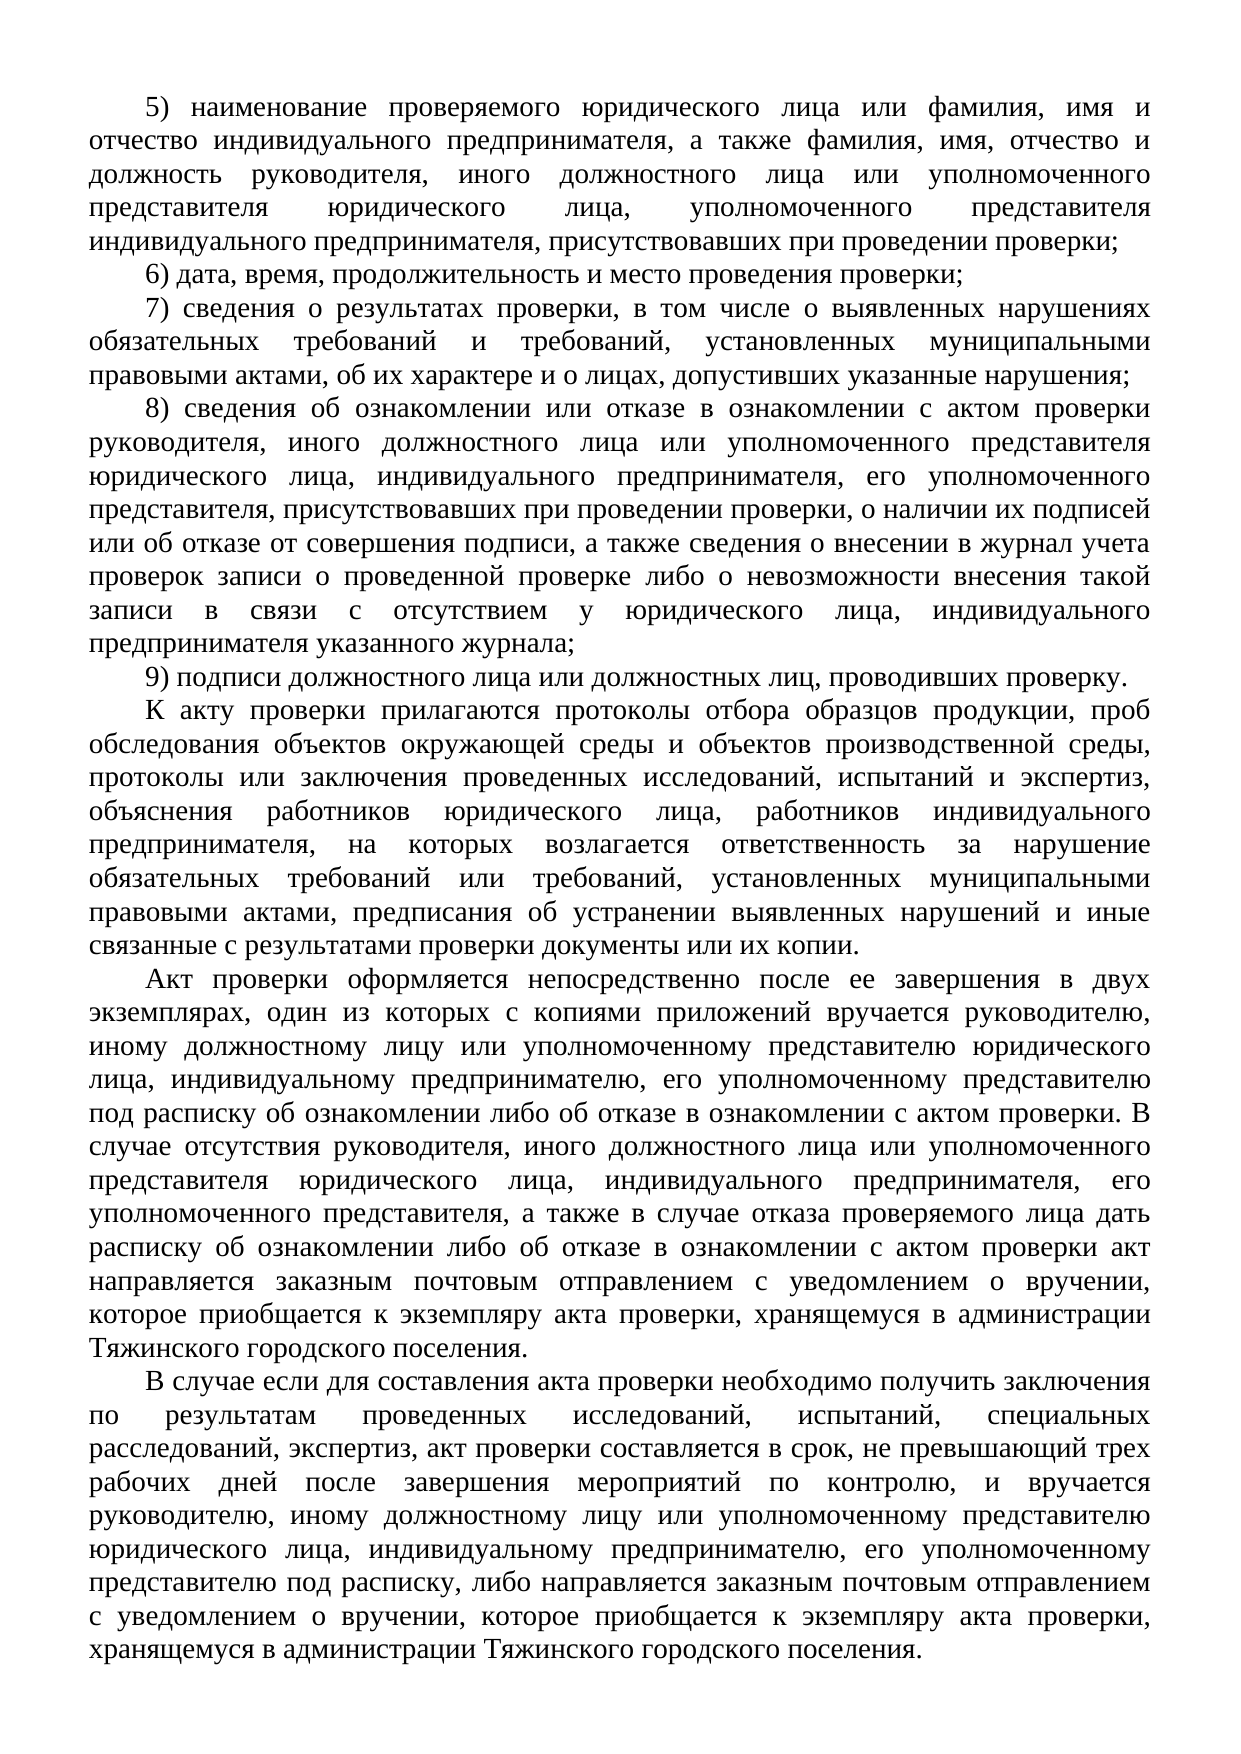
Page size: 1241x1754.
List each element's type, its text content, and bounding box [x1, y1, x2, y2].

text 7) сведения о результатах проверки, в том числе о выявленных нарушениях обязательных требований и требований, установленных муниципальными правовыми актами, об их характере и о лицах, допустивших указанные нарушения; [89, 290, 1152, 391]
text 6) дата, время, продолжительность и место проведения проверки; [89, 256, 1152, 290]
text 8) сведения об ознакомлении или отказе в ознакомлении с актом проверки руководителя, иного должностного лица или уполномоченного представителя юридического лица, индивидуального предпринимателя, его уполномоченного представителя, присутствовавших при проведении проверки, о наличии их подписей или об отказе от совершения подписи, а также сведения о внесении в журнал учета проверок записи о проведенной проверке либо о невозможности внесения такой записи в связи с отсутствием у юридического лица, индивидуального предпринимателя указанного журнала; [89, 391, 1152, 659]
text К акту проверки прилагаются протоколы отбора образцов продукции, проб обследования объектов окружающей среды и объектов производственной среды, протоколы или заключения проведенных исследований, испытаний и экспертиз, объяснения работников юридического лица, работников индивидуального предпринимателя, на которых возлагается ответственность за нарушение обязательных требований или требований, установленных муниципальными правовыми актами, предписания об устранении выявленных нарушений и иные связанные с результатами проверки документы или их копии. [89, 692, 1152, 961]
text Акт проверки оформляется непосредственно после ее завершения в двух экземплярах, один из которых с копиями приложений вручается руководителю, иному должностному лицу или уполномоченному представителю юридического лица, индивидуальному предпринимателю, его уполномоченному представителю под расписку об ознакомлении либо об отказе в ознакомлении с актом проверки. В случае отсутствия руководителя, иного должностного лица или уполномоченного представителя юридического лица, индивидуального предпринимателя, его уполномоченного представителя, а также в случае отказа проверяемого лица дать расписку об ознакомлении либо об отказе в ознакомлении с актом проверки акт направляется заказным почтовым отправлением с уведомлением о вручении, которое приобщается к экземпляру акта проверки, хранящемуся в администрации Тяжинского городского поселения. [89, 961, 1152, 1363]
text В случае если для составления акта проверки необходимо получить заключения по результатам проведенных исследований, испытаний, специальных расследований, экспертиз, акт проверки составляется в срок, не превышающий трех рабочих дней после завершения мероприятий по контролю, и вручается руководителю, иному должностному лицу или уполномоченному представителю юридического лица, индивидуальному предпринимателю, его уполномоченному представителю под расписку, либо направляется заказным почтовым отправлением с уведомлением о вручении, которое приобщается к экземпляру акта проверки, хранящемуся в администрации Тяжинского городского поселения. [89, 1363, 1152, 1665]
text 9) подписи должностного лица или должностных лиц, проводивших проверку. [89, 659, 1152, 692]
text 5) наименование проверяемого юридического лица или фамилия, имя и отчество индивидуального предпринимателя, а также фамилия, имя, отчество и должность руководителя, иного должностного лица или уполномоченного представителя юридического лица, уполномоченного представителя индивидуального предпринимателя, присутствовавших при проведении проверки; [89, 89, 1152, 256]
